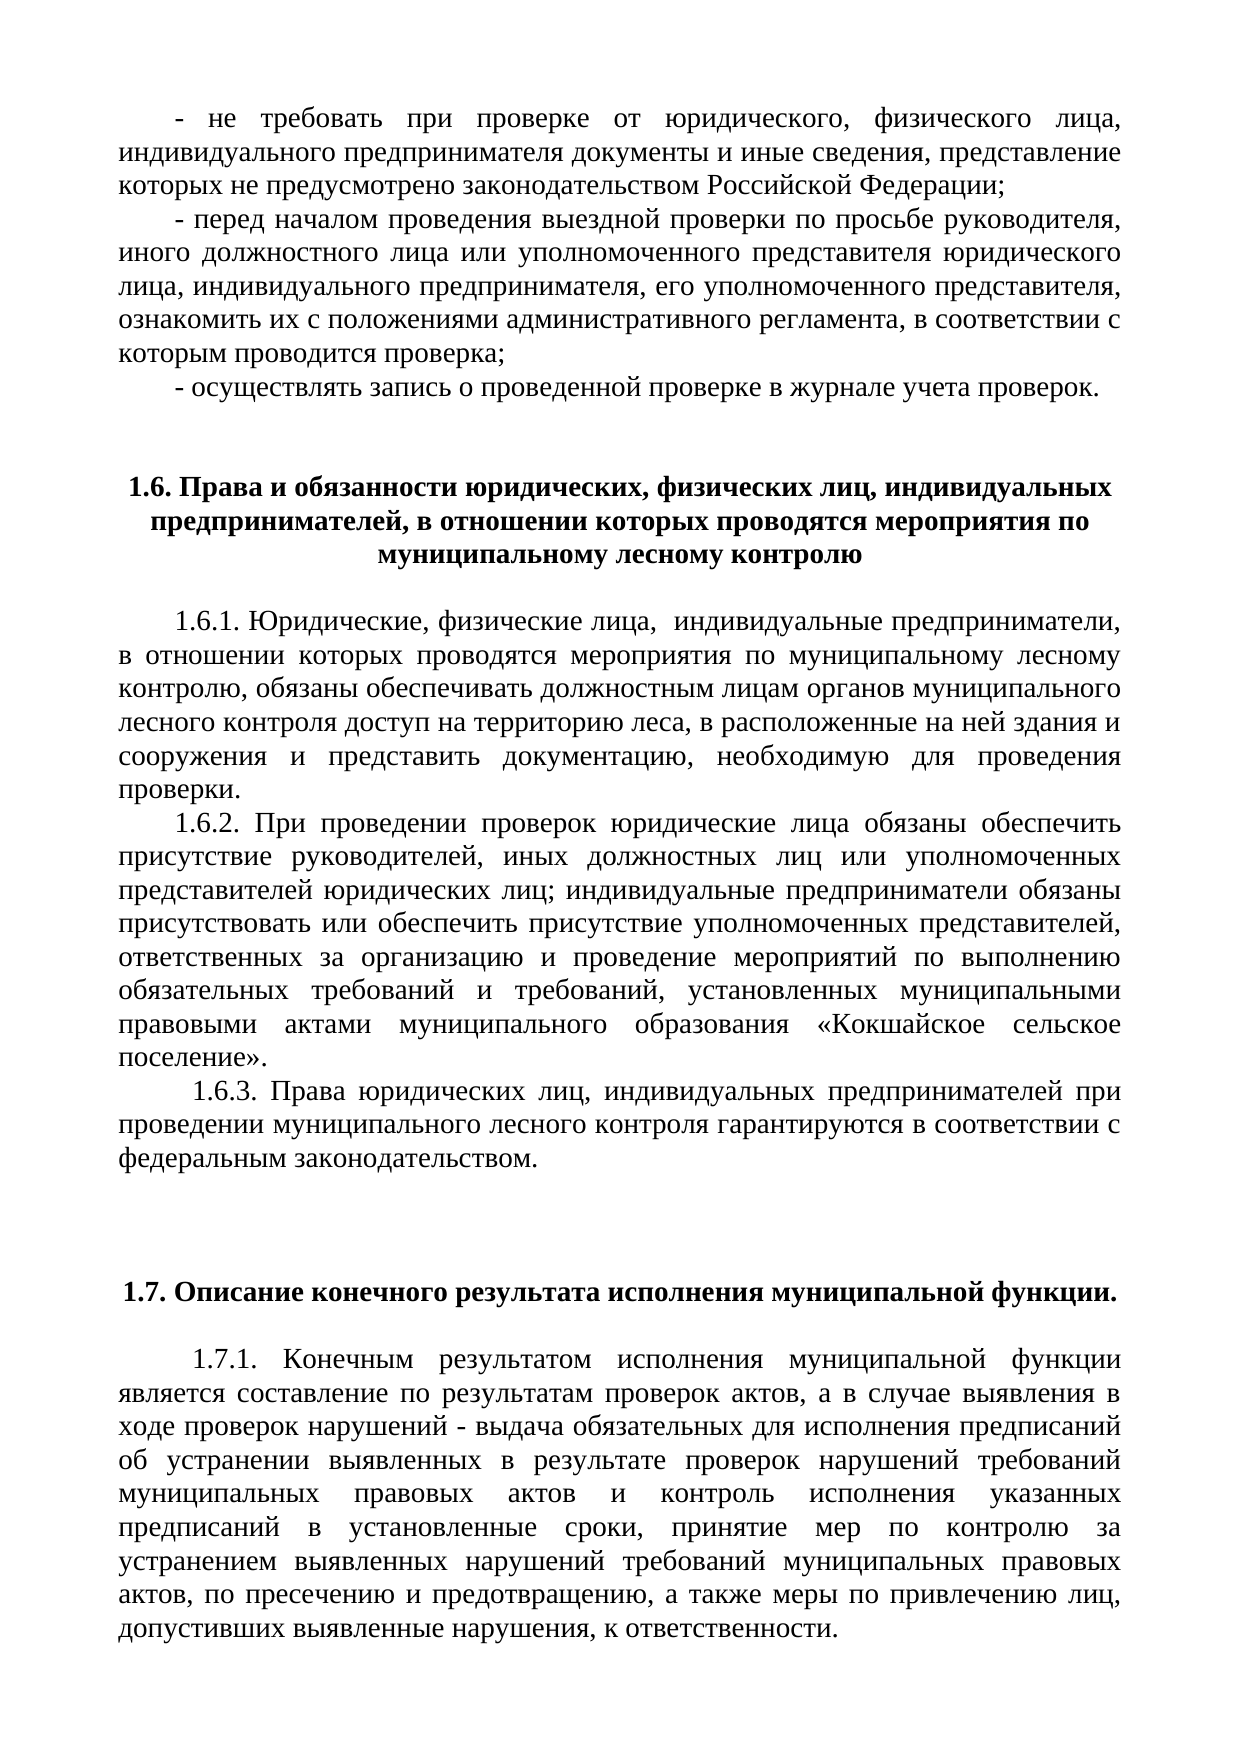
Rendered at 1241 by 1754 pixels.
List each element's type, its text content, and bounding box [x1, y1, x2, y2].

text 1.6.1. Юридические, физические лица, индивидуальные предприниматели, в отношении которых проводятся мероприятия по муниципальному лесному контролю, обязаны обеспечивать должностным лицам органов муниципального лесного контроля доступ на территорию леса, в расположенные на ней здания и сооружения и представить документацию, необходимую для проведения проверки. [118, 603, 1122, 805]
text 1.6.2. При проведении проверок юридические лица обязаны обеспечить присутствие руководителей, иных должностных лиц или уполномоченных представителей юридических лиц; индивидуальные предприниматели обязаны присутствовать или обеспечить присутствие уполномоченных представителей, ответственных за организацию и проведение мероприятий по выполнению обязательных требований и требований, установленных муниципальными правовыми актами муниципального образования «Кокшайское сельское поселение». [118, 805, 1122, 1073]
text 1.7. Описание конечного результата исполнения муниципальной функции. [118, 1274, 1122, 1308]
text 1.7.1. Конечным результатом исполнения муниципальной функции является составление по результатам проверок актов, а в случае выявления в ходе проверок нарушений - выдача обязательных для исполнения предписаний об устранении выявленных в результате проверок нарушений требований муниципальных правовых актов и контроль исполнения указанных предписаний в установленные сроки, принятие мер по контролю за устранением выявленных нарушений требований муниципальных правовых актов, по пресечению и предотвращению, а также меры по привлечению лиц, допустивших выявленные нарушения, к ответственности. [118, 1341, 1122, 1643]
text 1.6. Права и обязанности юридических, физических лиц, индивидуальных предпринимателей, в отношении которых проводятся мероприятия по муниципальному лесному контролю [118, 469, 1122, 570]
text - перед началом проведения выездной проверки по просьбе руководителя, иного должностного лица или уполномоченного представителя юридического лица, индивидуального предпринимателя, его уполномоченного представителя, ознакомить их с положениями административного регламента, в соответствии с которым проводится проверка; [118, 201, 1122, 369]
text - осуществлять запись о проведенной проверке в журнале учета проверок. [118, 369, 1122, 402]
text - не требовать при проверке от юридического, физического лица, индивидуального предпринимателя документы и иные сведения, представление которых не предусмотрено законодательством Российской Федерации; [118, 100, 1122, 201]
text 1.6.3. Права юридических лиц, индивидуальных предпринимателей при проведении муниципального лесного контроля гарантируются в соответствии с федеральным законодательством. [118, 1073, 1122, 1174]
